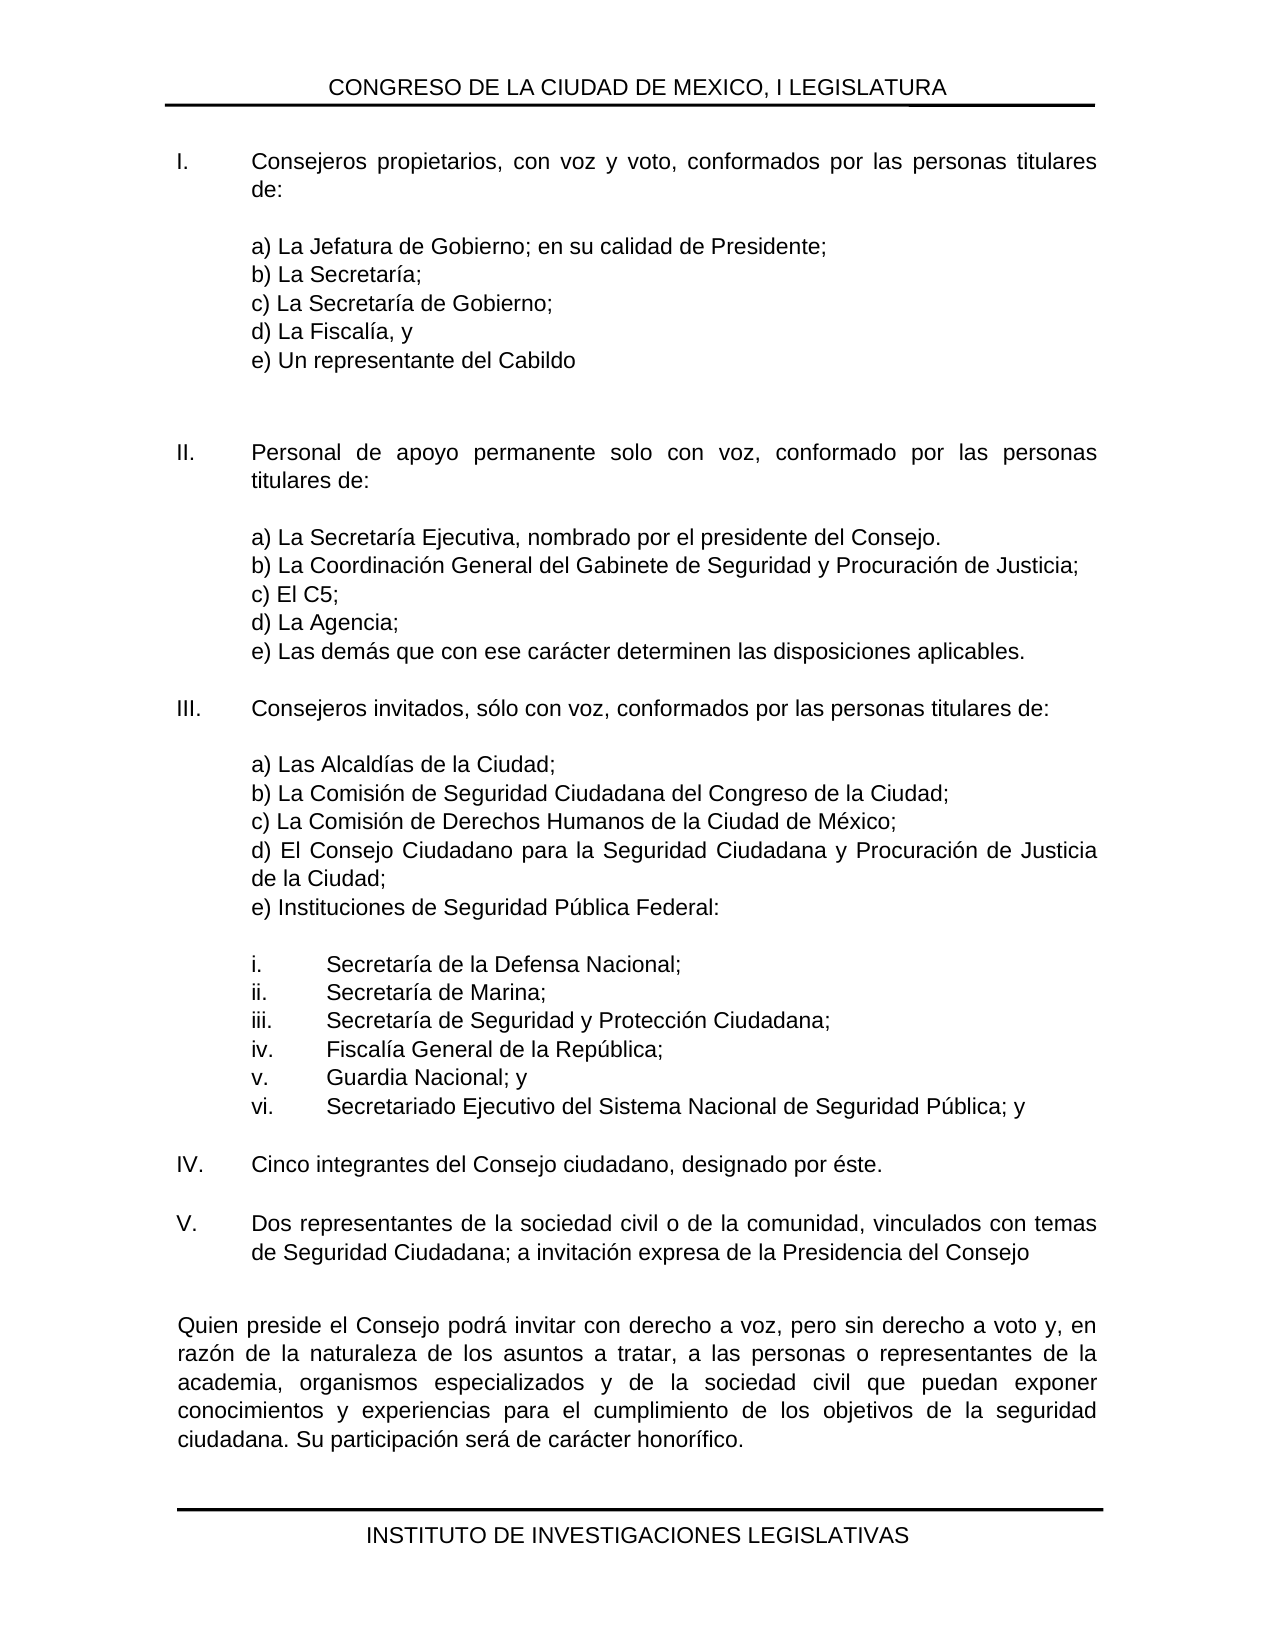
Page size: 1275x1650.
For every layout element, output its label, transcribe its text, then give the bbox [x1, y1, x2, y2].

list Secretaría de Marina; [251, 979, 1098, 1005]
list e) Un representante del Cabildo [251, 347, 1098, 373]
list Guardia Nacional; y [251, 1064, 1098, 1091]
list b) La Secretaría; [251, 261, 1098, 288]
list Fiscalía General de la República; [251, 1036, 1098, 1062]
list Consejeros propietarios, con voz y voto, conformados por las personas titulares de: [176, 148, 1098, 202]
text Quien preside el Consejo podrá invitar con derecho a voz, pero sin derecho a voto y, en razón de la naturaleza de los asuntos a tratar, a las personas o representantes de la academia, organismos especializados y de la sociedad civil que puedan exponer conocimientos y experiencias para el cumplimiento de los objetivos de la seguridad ciudadana. Su participación será de carácter honorífico. [177, 1312, 1098, 1452]
list b) La Comisión de Seguridad Ciudadana del Congreso de la Ciudad; [251, 780, 1098, 806]
list d) El Consejo Ciudadano para la Seguridad Ciudadana y Procuración de Justicia de la Ciudad; [251, 837, 1098, 892]
list Secretaría de Seguridad y Protección Ciudadana; [251, 1007, 1098, 1034]
list c) La Secretaría de Gobierno; [251, 290, 1098, 316]
list a) La Jefatura de Gobierno; en su calidad de Presidente; [251, 233, 1098, 259]
list e) Las demás que con ese carácter determinen las disposiciones aplicables. [251, 638, 1098, 664]
list e) Instituciones de Seguridad Pública Federal: [251, 894, 1098, 920]
list d) La Fiscalía, y [251, 318, 1098, 344]
list d) La Agencia; [251, 609, 1098, 636]
list Secretariado Ejecutivo del Sistema Nacional de Seguridad Pública; y [251, 1093, 1098, 1119]
list a) La Secretaría Ejecutiva, nombrado por el presidente del Consejo. [251, 524, 1098, 550]
list Personal de apoyo permanente solo con voz, conformado por las personas titulares de: [176, 439, 1098, 493]
list c) La Comisión de Derechos Humanos de la Ciudad de México; [251, 808, 1098, 835]
list Secretaría de la Defensa Nacional; [251, 951, 1098, 977]
list Consejeros invitados, sólo con voz, conformados por las personas titulares de: [176, 694, 1098, 721]
list Dos representantes de la sociedad civil o de la comunidad, vinculados con temas de Seguridad Ciudadana; a invitación expresa de la Presidencia del Consejo [176, 1210, 1098, 1265]
list a) Las Alcaldías de la Ciudad; [251, 751, 1098, 778]
list b) La Coordinación General del Gabinete de Seguridad y Procuración de Justicia; [251, 552, 1098, 579]
list c) El C5; [251, 581, 1098, 607]
list Cinco integrantes del Consejo ciudadano, designado por éste. [176, 1151, 1098, 1178]
